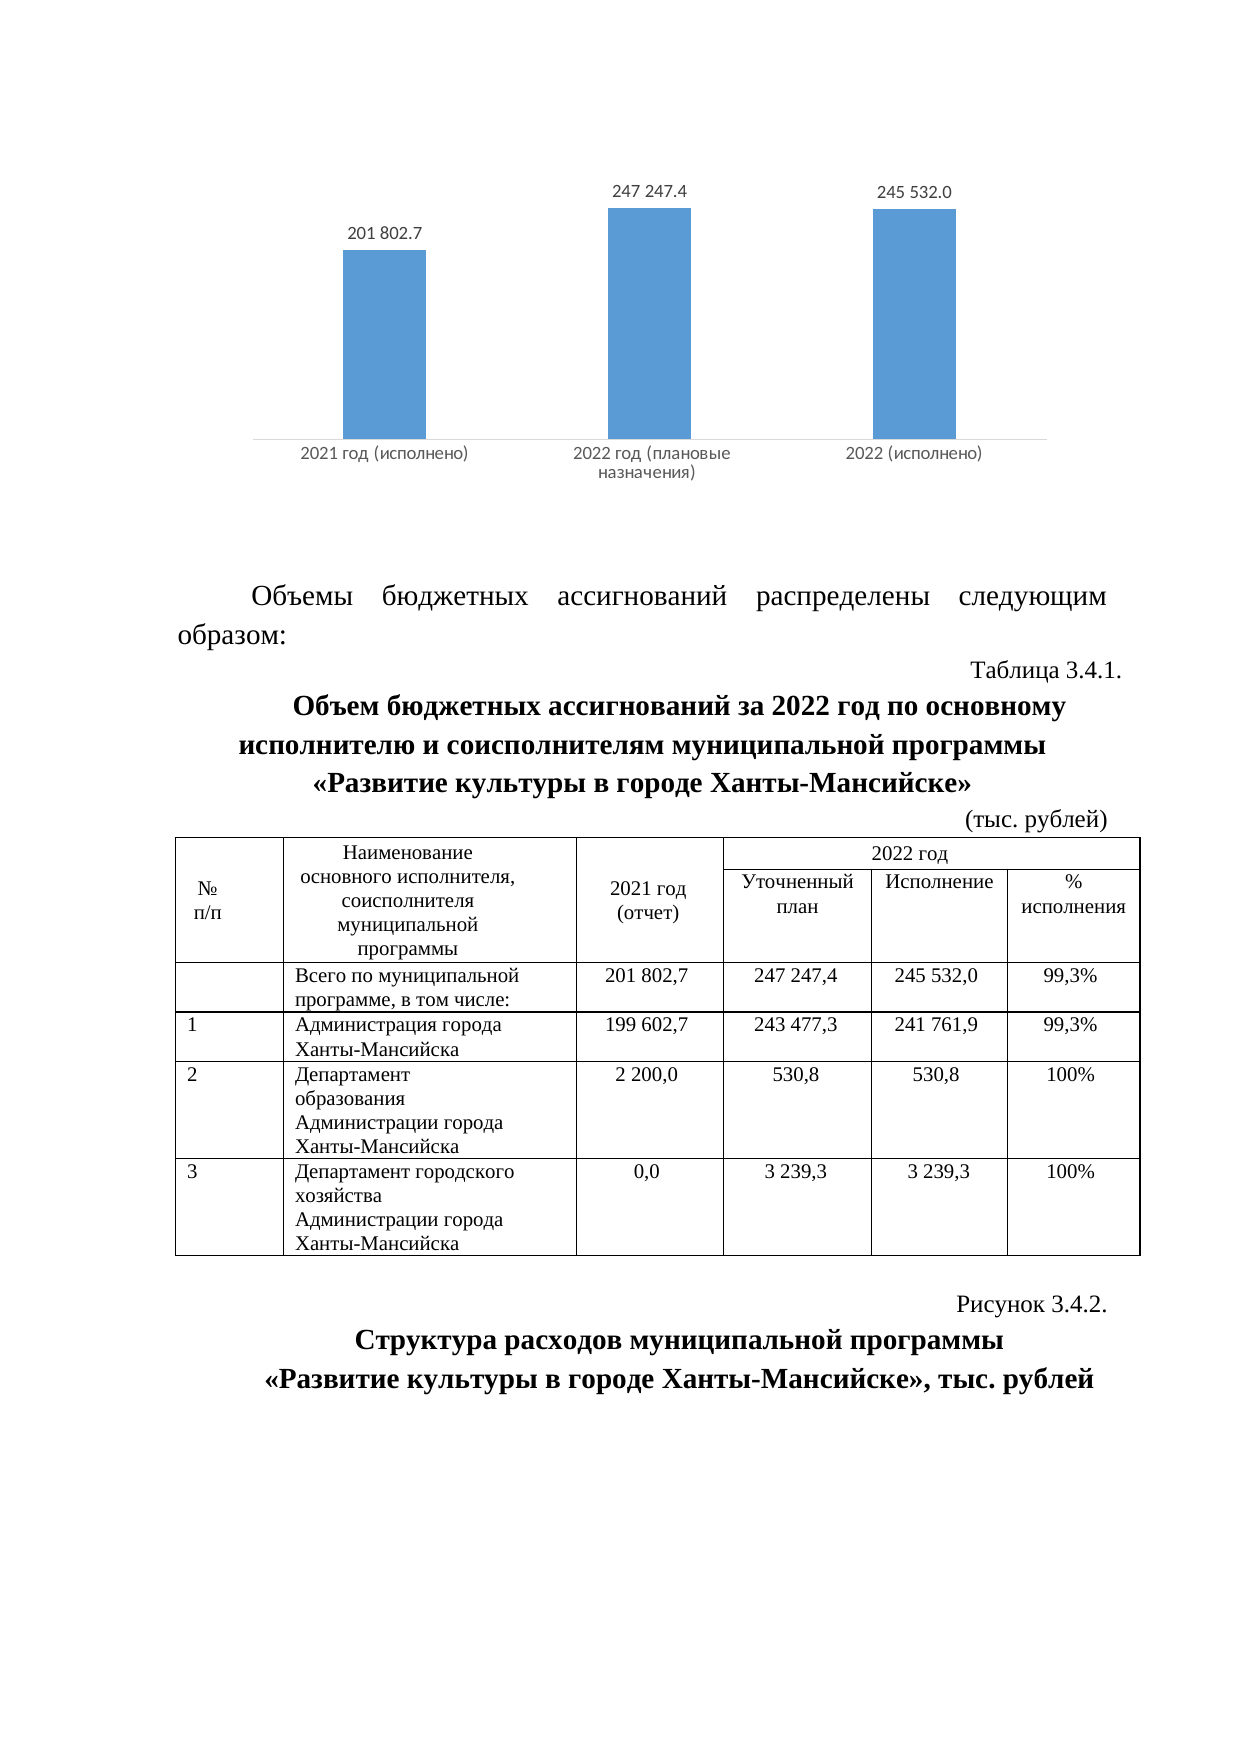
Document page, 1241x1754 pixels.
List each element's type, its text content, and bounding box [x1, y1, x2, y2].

table_cell Департамент образования Администрации города Ханты-Мансийска [284, 1062, 576, 1158]
table_cell 100% [1008, 1159, 1139, 1255]
table_cell 245 532,0 [872, 963, 1007, 1011]
table_cell 3 [176, 1159, 283, 1255]
table_cell 199 602,7 [577, 1013, 723, 1061]
table_cell Уточненный план [724, 870, 871, 962]
table_cell 201 802,7 [577, 963, 723, 1011]
table_cell % исполнения [1008, 870, 1139, 962]
table_header 2022 год [724, 838, 1139, 868]
table_cell 241 761,9 [872, 1013, 1007, 1061]
text Таблица 3.4.1. [177, 656, 1122, 684]
table_cell 2 200,0 [577, 1062, 723, 1158]
table_header № п/п [176, 838, 283, 962]
table_cell 100% [1008, 1062, 1139, 1158]
table_cell 3 239,3 [724, 1159, 871, 1255]
table_cell Всего по муниципальной программе, в том числе: [284, 963, 576, 1011]
table_cell 99,3% [1008, 1013, 1139, 1061]
text Объемы бюджетных ассигнований распределены следующим образом: [177, 578, 1107, 651]
table_header 2021 год (отчет) [577, 838, 723, 962]
table_cell 3 239,3 [872, 1159, 1007, 1255]
text Структура расходов муниципальной программы [177, 1322, 1107, 1356]
table_cell 0,0 [577, 1159, 723, 1255]
table_header Наименование основного исполнителя, соисполнителя муниципальной программы [284, 838, 576, 962]
table_cell 530,8 [724, 1062, 871, 1158]
table_cell Администрация города Ханты-Мансийска [284, 1013, 576, 1061]
table_cell 1 [176, 1013, 283, 1061]
table_cell Департамент городского хозяйства Администрации города Ханты-Мансийска [284, 1159, 576, 1255]
table_cell 243 477,3 [724, 1013, 871, 1061]
text Объем бюджетных ассигнований за 2022 год по основному исполнителю и соисполнителям муниципальной программы «Развитие культуры в городе Ханты-Мансийске» [177, 688, 1107, 799]
text «Развитие культуры в городе Ханты-Мансийске», тыс. рублей [177, 1361, 1107, 1394]
table_cell 247 247,4 [724, 963, 871, 1011]
table_cell Исполнение [872, 870, 1007, 962]
table_cell 99,3% [1008, 963, 1139, 1011]
text Рисунок 3.4.2. [177, 1289, 1107, 1318]
text (тыс. рублей) [177, 804, 1107, 833]
table_cell 2 [176, 1062, 283, 1158]
table_cell 530,8 [872, 1062, 1007, 1158]
table_cell [176, 963, 283, 1011]
